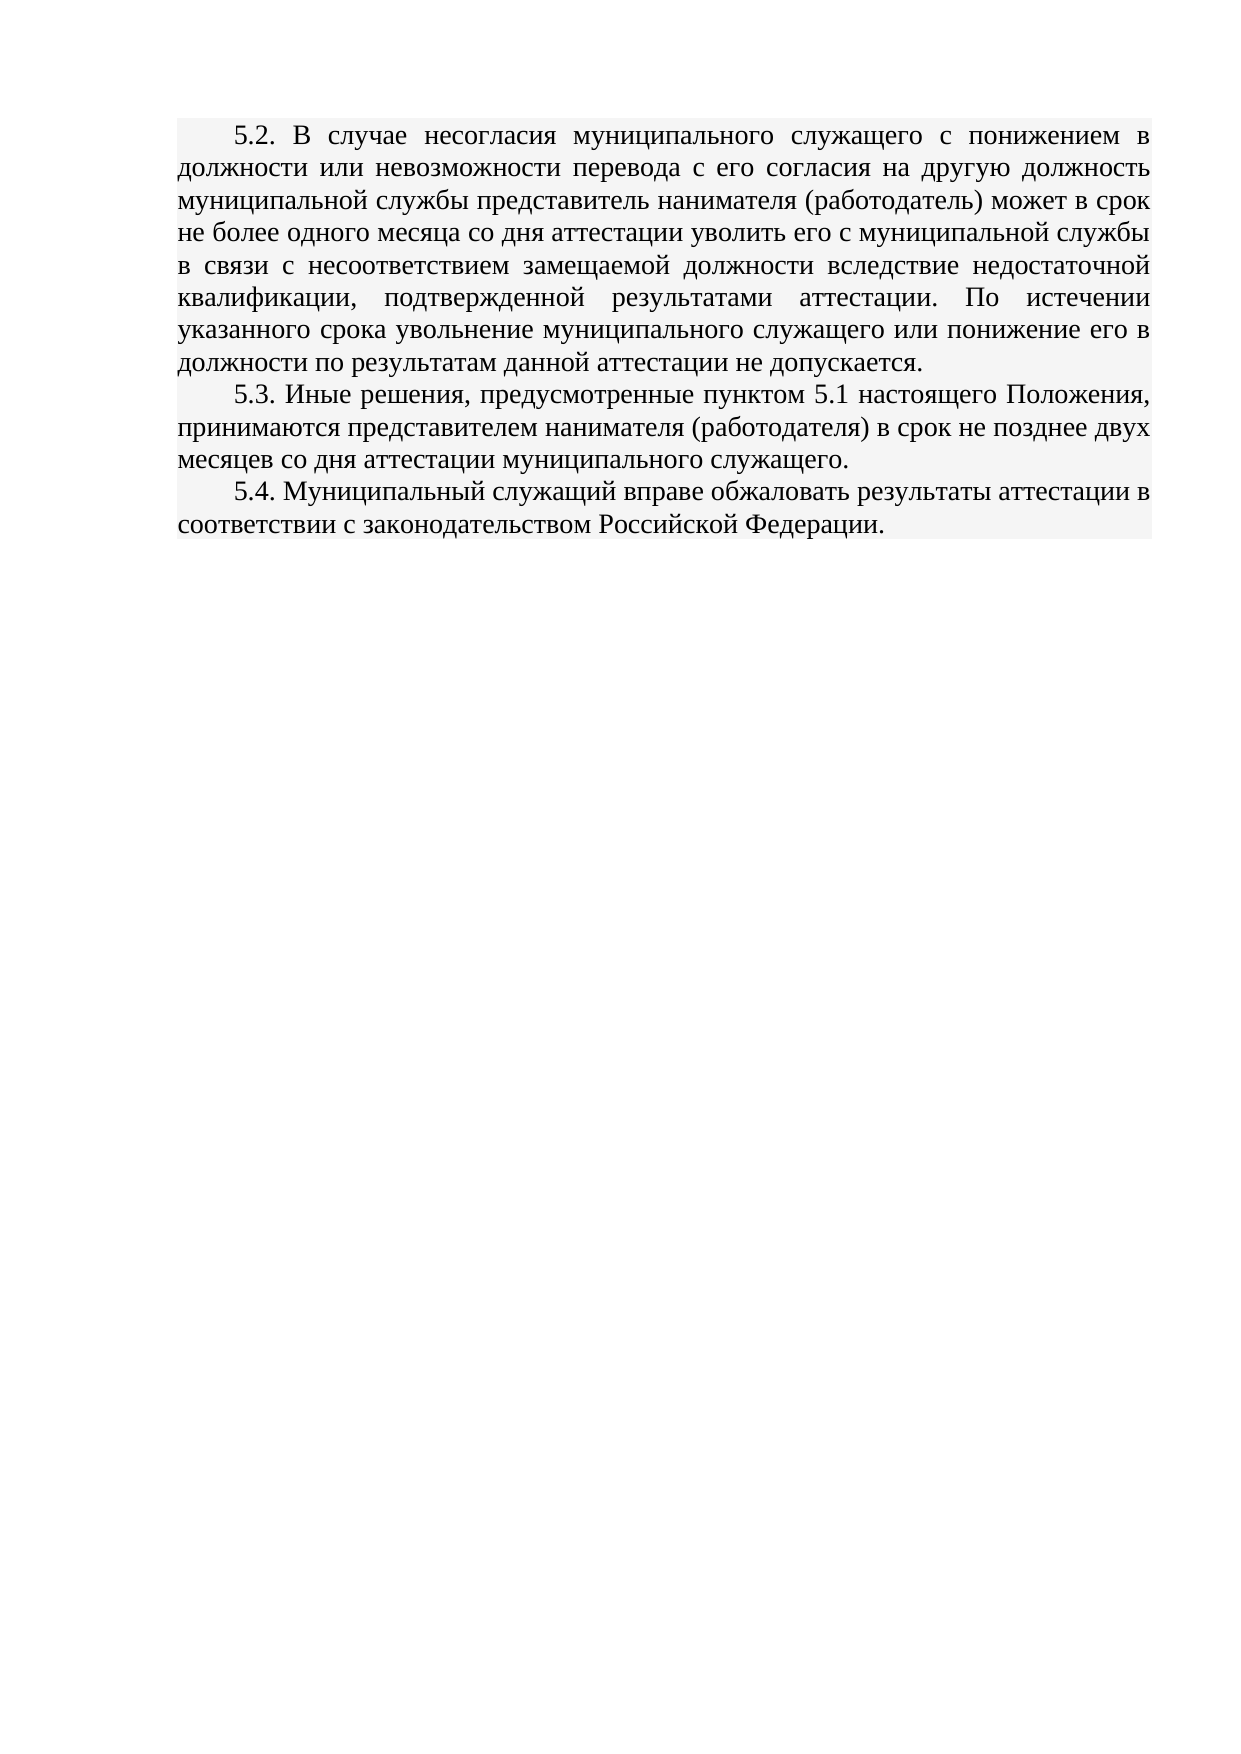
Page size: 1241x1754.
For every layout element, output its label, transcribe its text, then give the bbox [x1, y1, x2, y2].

text 5.4. Муниципальный служащий вправе обжаловать результаты аттестации в соответствии с законодательством Российской Федерации. [177, 474, 1152, 539]
text 5.3. Иные решения, предусмотренные пунктом 5.1 настоящего Положения, принимаются представителем нанимателя (работодателя) в срок не позднее двух месяцев со дня аттестации муниципального служащего. [177, 377, 1152, 474]
text 5.2. В случае несогласия муниципального служащего с понижением в должности или невозможности перевода с его согласия на другую должность муниципальной службы представитель нанимателя (работодатель) может в срок не более одного месяца со дня аттестации уволить его с муниципальной службы в связи с несоответствием замещаемой должности вследствие недостаточной квалификации, подтвержденной результатами аттестации. По истечении указанного срока увольнение муниципального служащего или понижение его в должности по результатам данной аттестации не допускается. [177, 118, 1152, 377]
